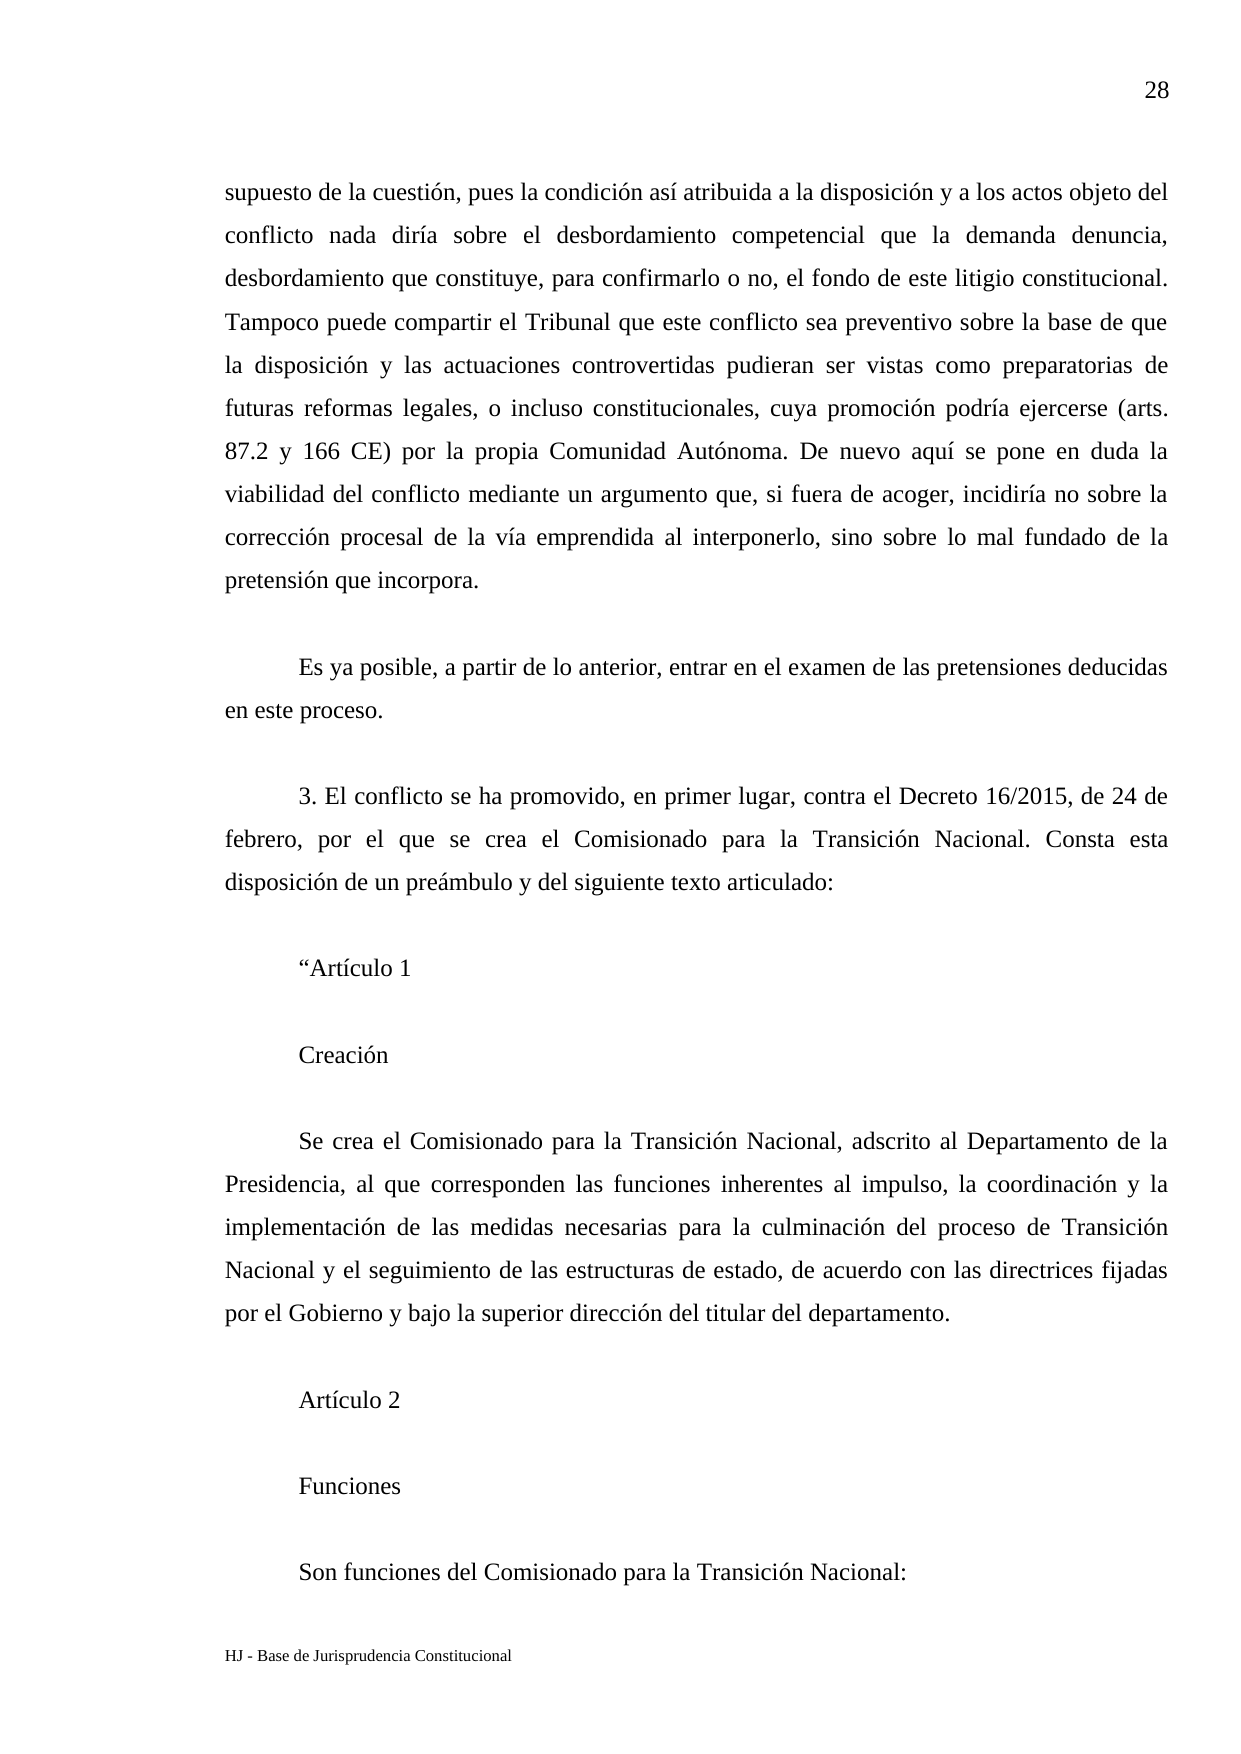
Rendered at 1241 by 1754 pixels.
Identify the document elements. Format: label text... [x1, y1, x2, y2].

text Se crea el Comisionado para la Transición Nacional, adscrito al Departamento de la Presidencia, al que corresponden las funciones inherentes al impulso, la coordinación y la implementación de las medidas necesarias para la culminación del proceso de Transición Nacional y el seguimiento de las estructuras de estado, de acuerdo con las directrices fijadas por el Gobierno y bajo la superior dirección del titular del departamento. [224, 1126, 1169, 1327]
text Son funciones del Comisionado para la Transición Nacional: [224, 1557, 1169, 1586]
text “Artículo 1 [224, 953, 1169, 982]
text Creación [224, 1040, 1169, 1068]
text 3. El conflicto se ha promovido, en primer lugar, contra el Decreto 16/2015, de 24 de febrero, por el que se crea el Comisionado para la Transición Nacional. Consta esta disposición de un preámbulo y del siguiente texto articulado: [224, 781, 1169, 896]
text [224, 177, 1169, 594]
text Artículo 2 [224, 1385, 1169, 1413]
text Funciones [224, 1471, 1169, 1500]
text Es ya posible, a partir de lo anterior, entrar en el examen de las pretensiones deducidas en este proceso. [224, 652, 1169, 723]
